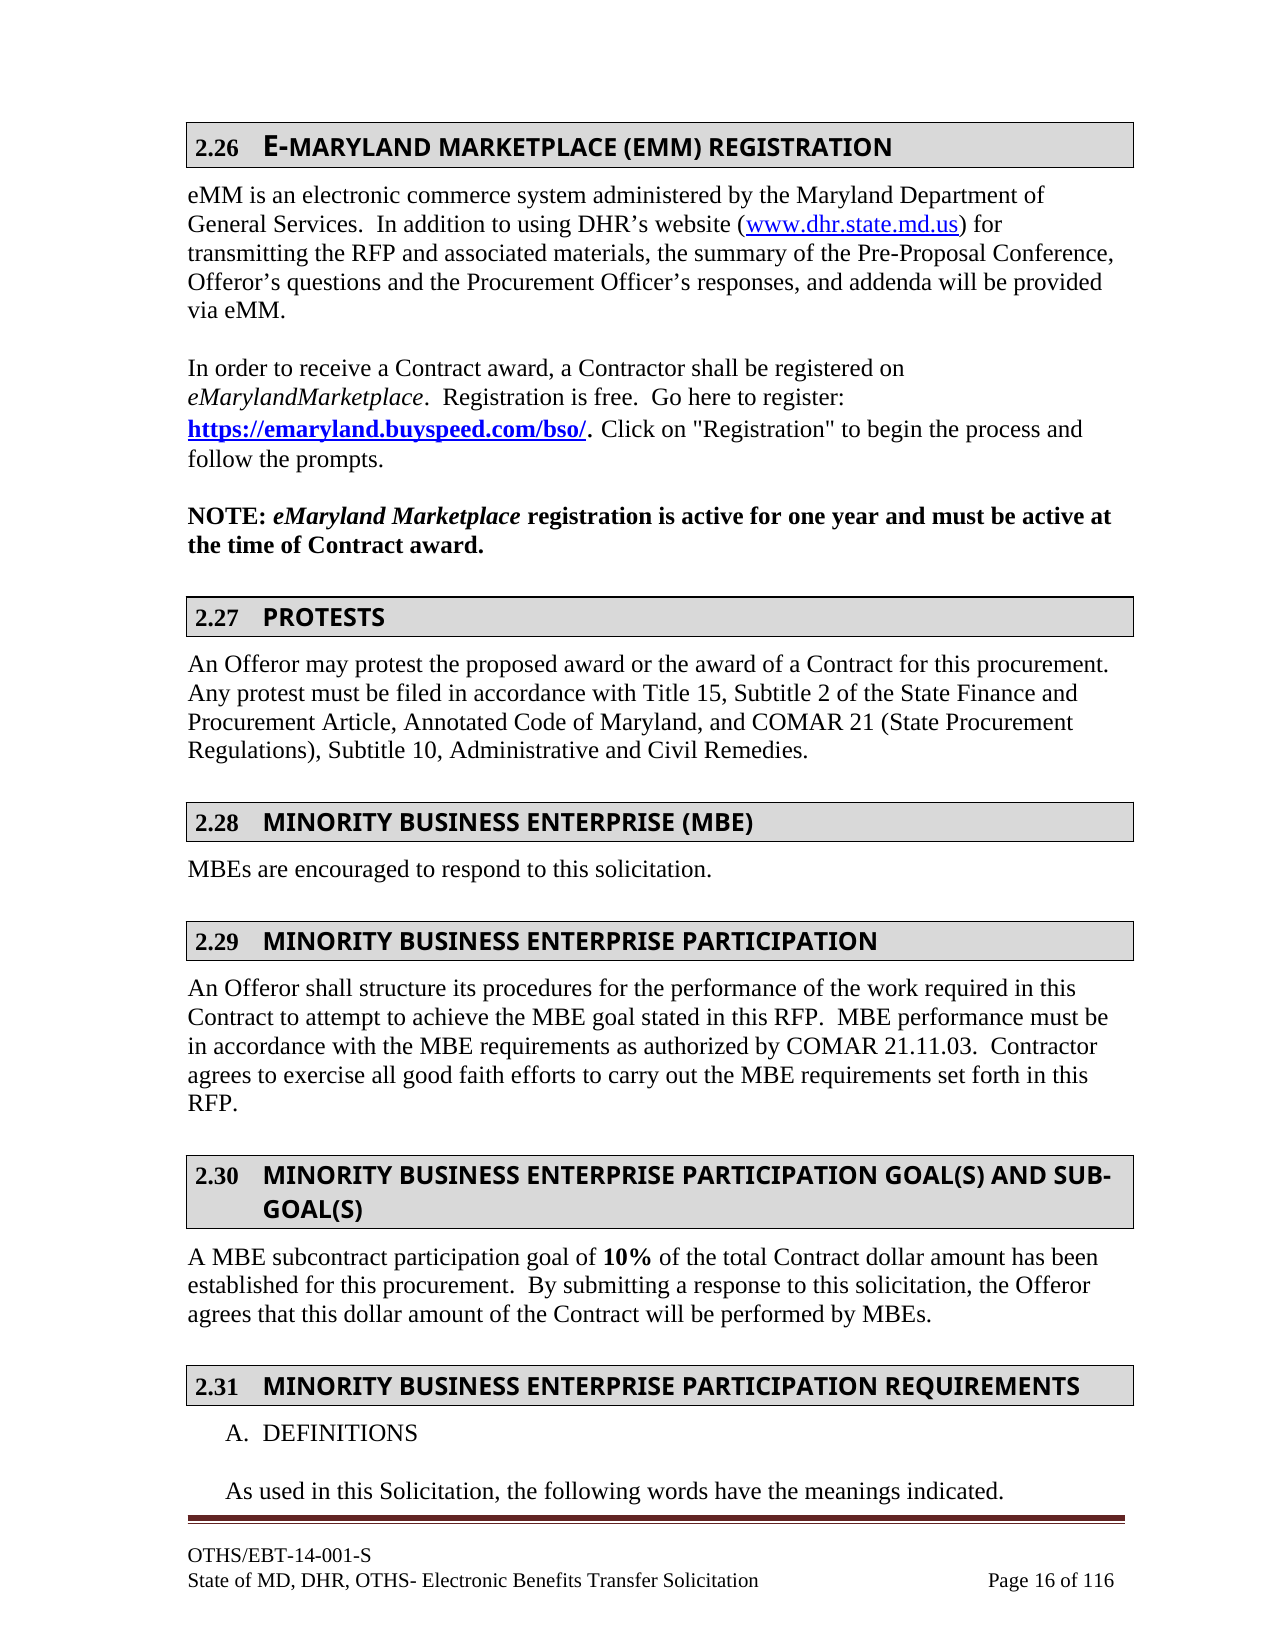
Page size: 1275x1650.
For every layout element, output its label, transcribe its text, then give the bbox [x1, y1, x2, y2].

text Minority Business Enterprise (MBE) [187, 803, 1133, 841]
text MBEs are encouraged to respond to this solicitation. [187, 854, 1125, 883]
text An Offeror shall structure its procedures for the performance of the work required in this Contract to attempt to achieve the MBE goal stated in this RFP. MBE performance must be in accordance with the MBE requirements as authorized by COMAR 21.11.03. Contractor agrees to exercise all good faith efforts to carry out the MBE requirements set forth in this RFP. [187, 973, 1125, 1117]
text Protests [187, 598, 1133, 636]
text Minority Business Enterprise Participation [187, 922, 1133, 960]
text Minority Business Enterprise Participation Goal(s) and Sub-Goal(s) [187, 1156, 1133, 1228]
list DEFINITIONS [225, 1418, 1125, 1447]
text e-Maryland Marketplace (eMM) Registration [187, 123, 1133, 167]
text eMM is an electronic commerce system administered by the Maryland Department of General Services. In addition to using DHR’s website (www.dhr.state.md.us) for transmitting the RFP and associated materials, the summary of the Pre-Proposal Conference, Offeror’s questions and the Procurement Officer’s responses, and addenda will be provided via eMM. [187, 180, 1125, 324]
text In order to receive a Contract award, a Contractor shall be registered on eMarylandMarketplace. Registration is free. Go here to register: https://emaryland.buyspeed.com/bso/. Click on "Registration" to begin the process and follow the prompts. [187, 353, 1125, 473]
text Minority Business Enterprise Participation Requirements [187, 1366, 1133, 1405]
text An Offeror may protest the proposed award or the award of a Contract for this procurement. Any protest must be filed in accordance with Title 15, Subtitle 2 of the State Finance and Procurement Article, Annotated Code of Maryland, and COMAR 21 (State Procurement Regulations), Subtitle 10, Administrative and Civil Remedies. [187, 649, 1125, 764]
text NOTE: eMaryland Marketplace registration is active for one year and must be active at the time of Contract award. [187, 501, 1125, 559]
text As used in this Solicitation, the following words have the meanings indicated. [187, 1476, 1125, 1504]
text A MBE subcontract participation goal of 10% of the total Contract dollar amount has been established for this procurement. By submitting a response to this solicitation, the Offeror agrees that this dollar amount of the Contract will be performed by MBEs. [187, 1242, 1125, 1328]
